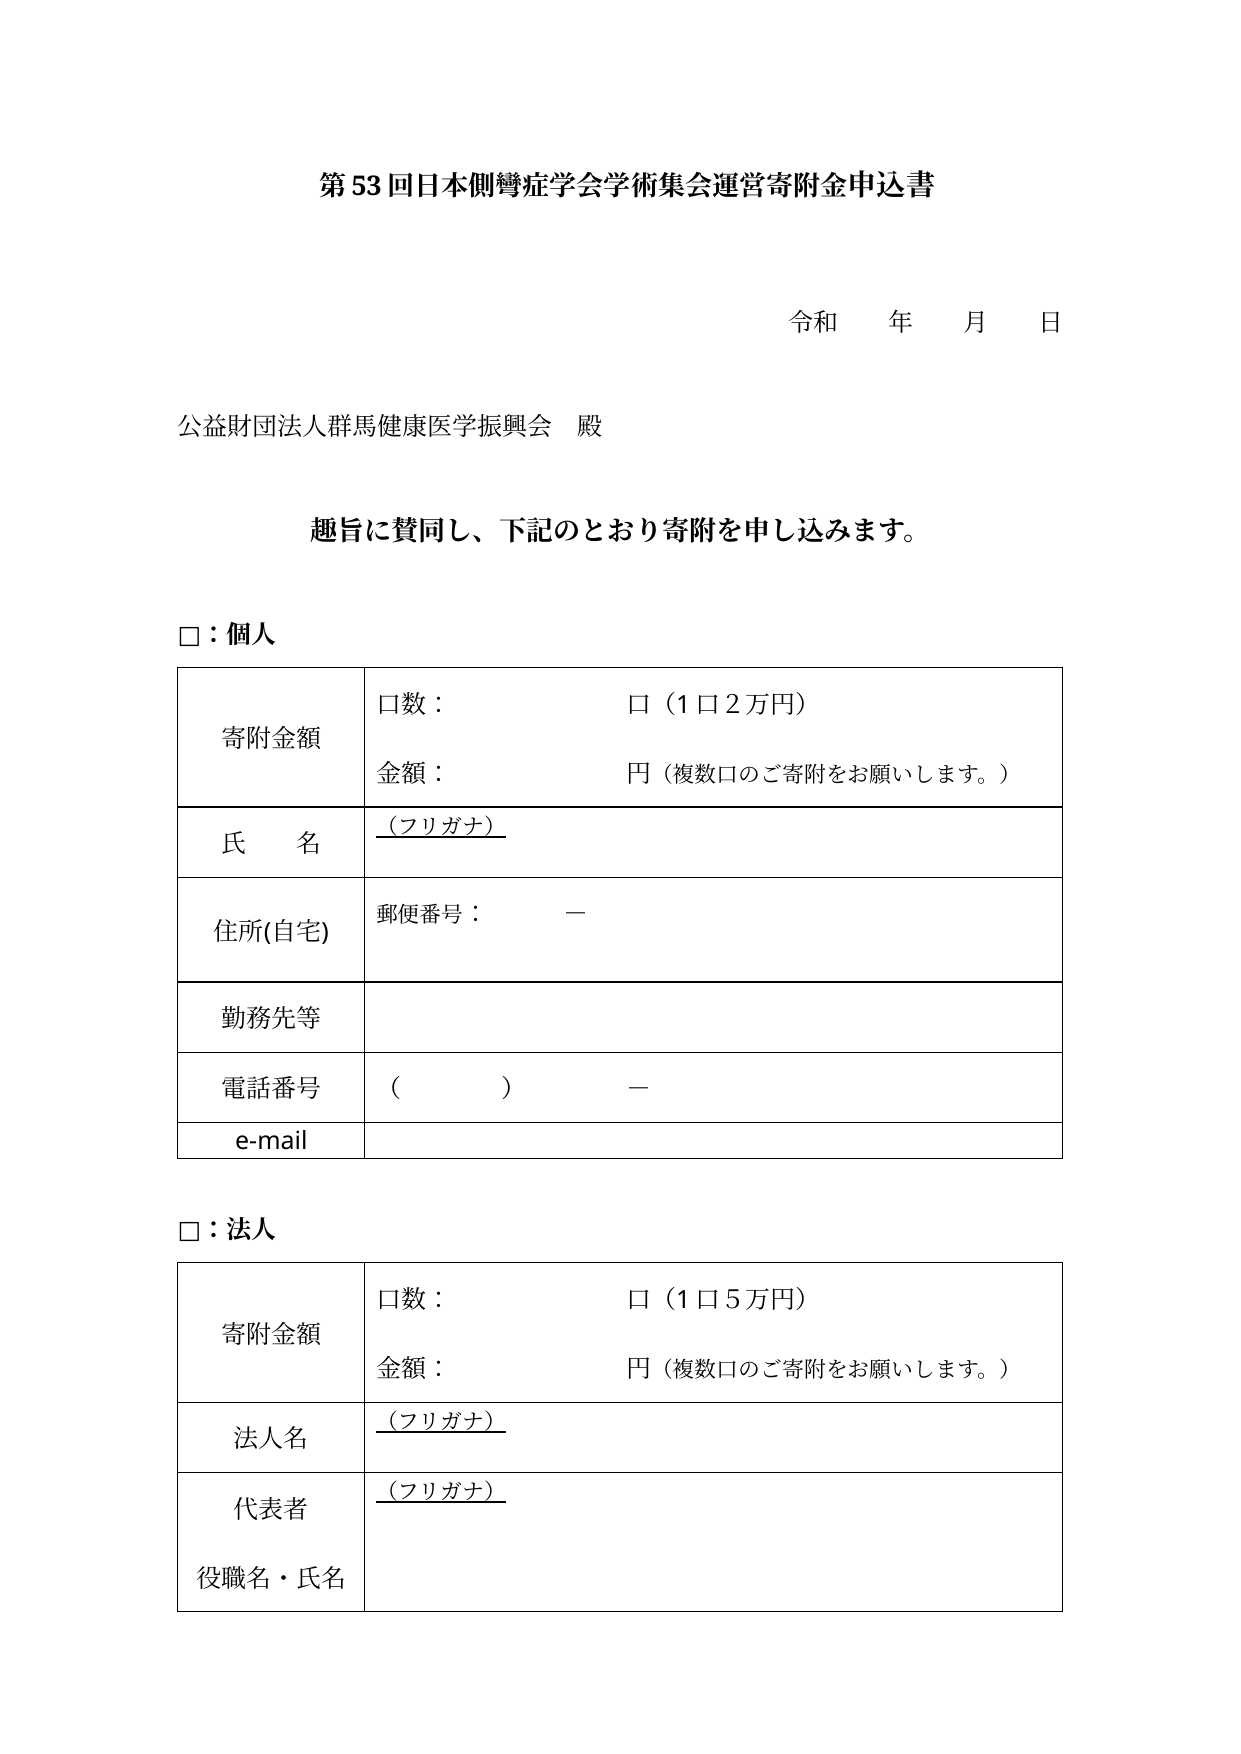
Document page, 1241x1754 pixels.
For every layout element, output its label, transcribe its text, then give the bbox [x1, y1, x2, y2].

table_cell 郵便番号： － [365, 878, 1062, 981]
table_cell 住所(自宅) [178, 878, 364, 981]
text 公益財団法人群馬健康医学振興会 殿 [177, 390, 1063, 459]
table_cell 法人名 [178, 1403, 364, 1472]
table_cell 電話番号 [178, 1053, 364, 1122]
table_cell 勤務先等 [178, 983, 364, 1052]
table_cell [365, 1123, 1062, 1157]
text 令和 年 月 日 [177, 287, 1063, 356]
table_header 口数： 口（1口５万円） 金額： 円（複数口のご寄附をお願いします。） [365, 1263, 1062, 1402]
table_header 寄附金額 [178, 668, 364, 806]
table_cell [365, 983, 1062, 1052]
table_cell 代表者 役職名・氏名 [178, 1473, 364, 1611]
table_header 寄附金額 [178, 1263, 364, 1402]
text □：個人 [177, 598, 1063, 667]
text □：法人 [177, 1193, 1063, 1262]
table_cell 氏 名 [178, 808, 364, 877]
table_cell （フリガナ） [365, 808, 1062, 877]
text 第53回日本側彎症学会学術集会運営寄附金申込書 [177, 148, 1063, 217]
text 趣旨に賛同し、下記のとおり寄附を申し込みます。 [177, 494, 1063, 563]
table_cell e-mail [178, 1123, 364, 1157]
table_cell （フリガナ） [365, 1403, 1062, 1472]
table_cell （フリガナ） [365, 1473, 1062, 1611]
table_cell （ ） － [365, 1053, 1062, 1122]
table_header 口数： 口（1口２万円） 金額： 円（複数口のご寄附をお願いします。） [365, 668, 1062, 806]
